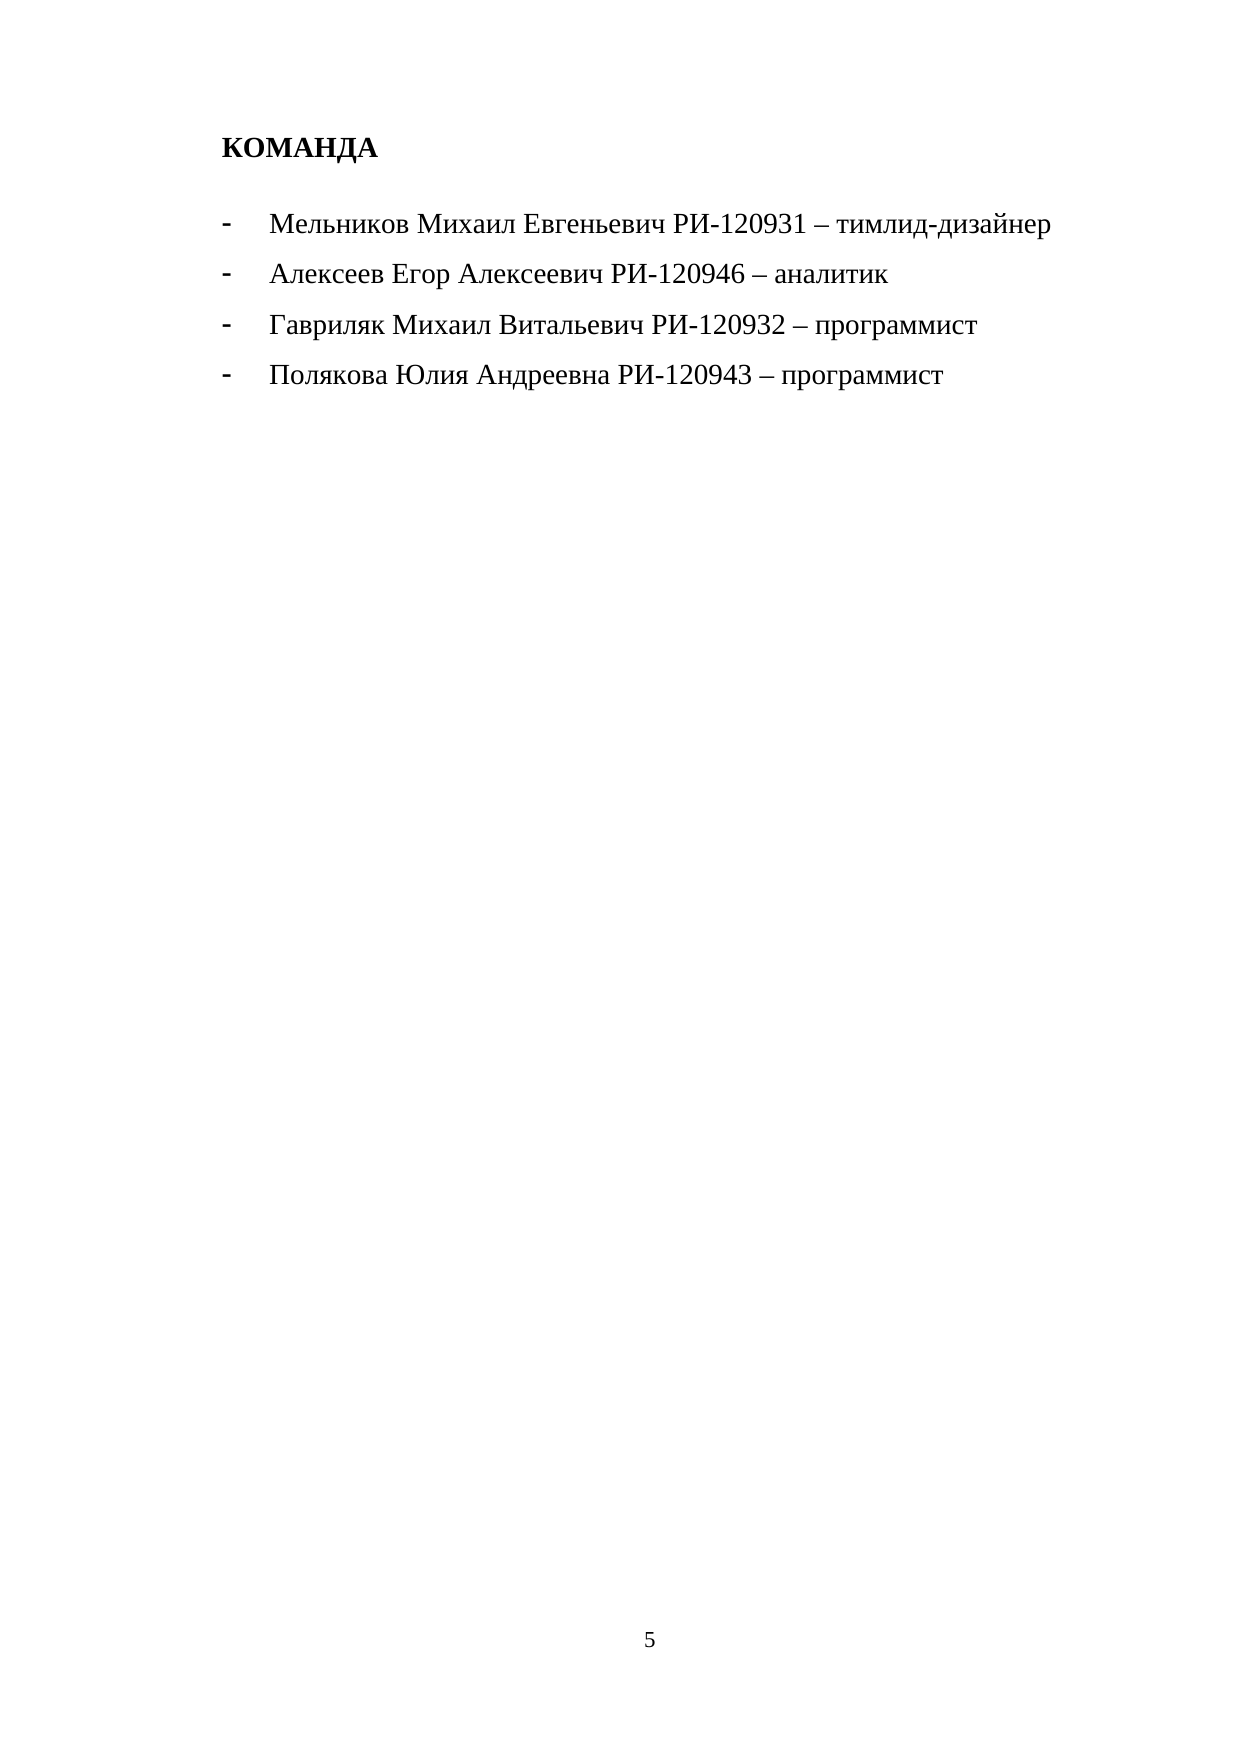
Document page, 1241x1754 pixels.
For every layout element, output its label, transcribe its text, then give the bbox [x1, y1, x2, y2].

text Гавриляк Михаил Витальевич РИ-120932 – программист [222, 307, 1152, 340]
text Полякова Юлия Андреевна РИ-120943 – программист [222, 357, 1152, 391]
text Алексеев Егор Алексеевич РИ-120946 – аналитик [222, 256, 1152, 290]
list Команда [222, 131, 1152, 164]
text Мельников Михаил Евгеньевич РИ-120931 – тимлид-дизайнер [222, 206, 1152, 239]
